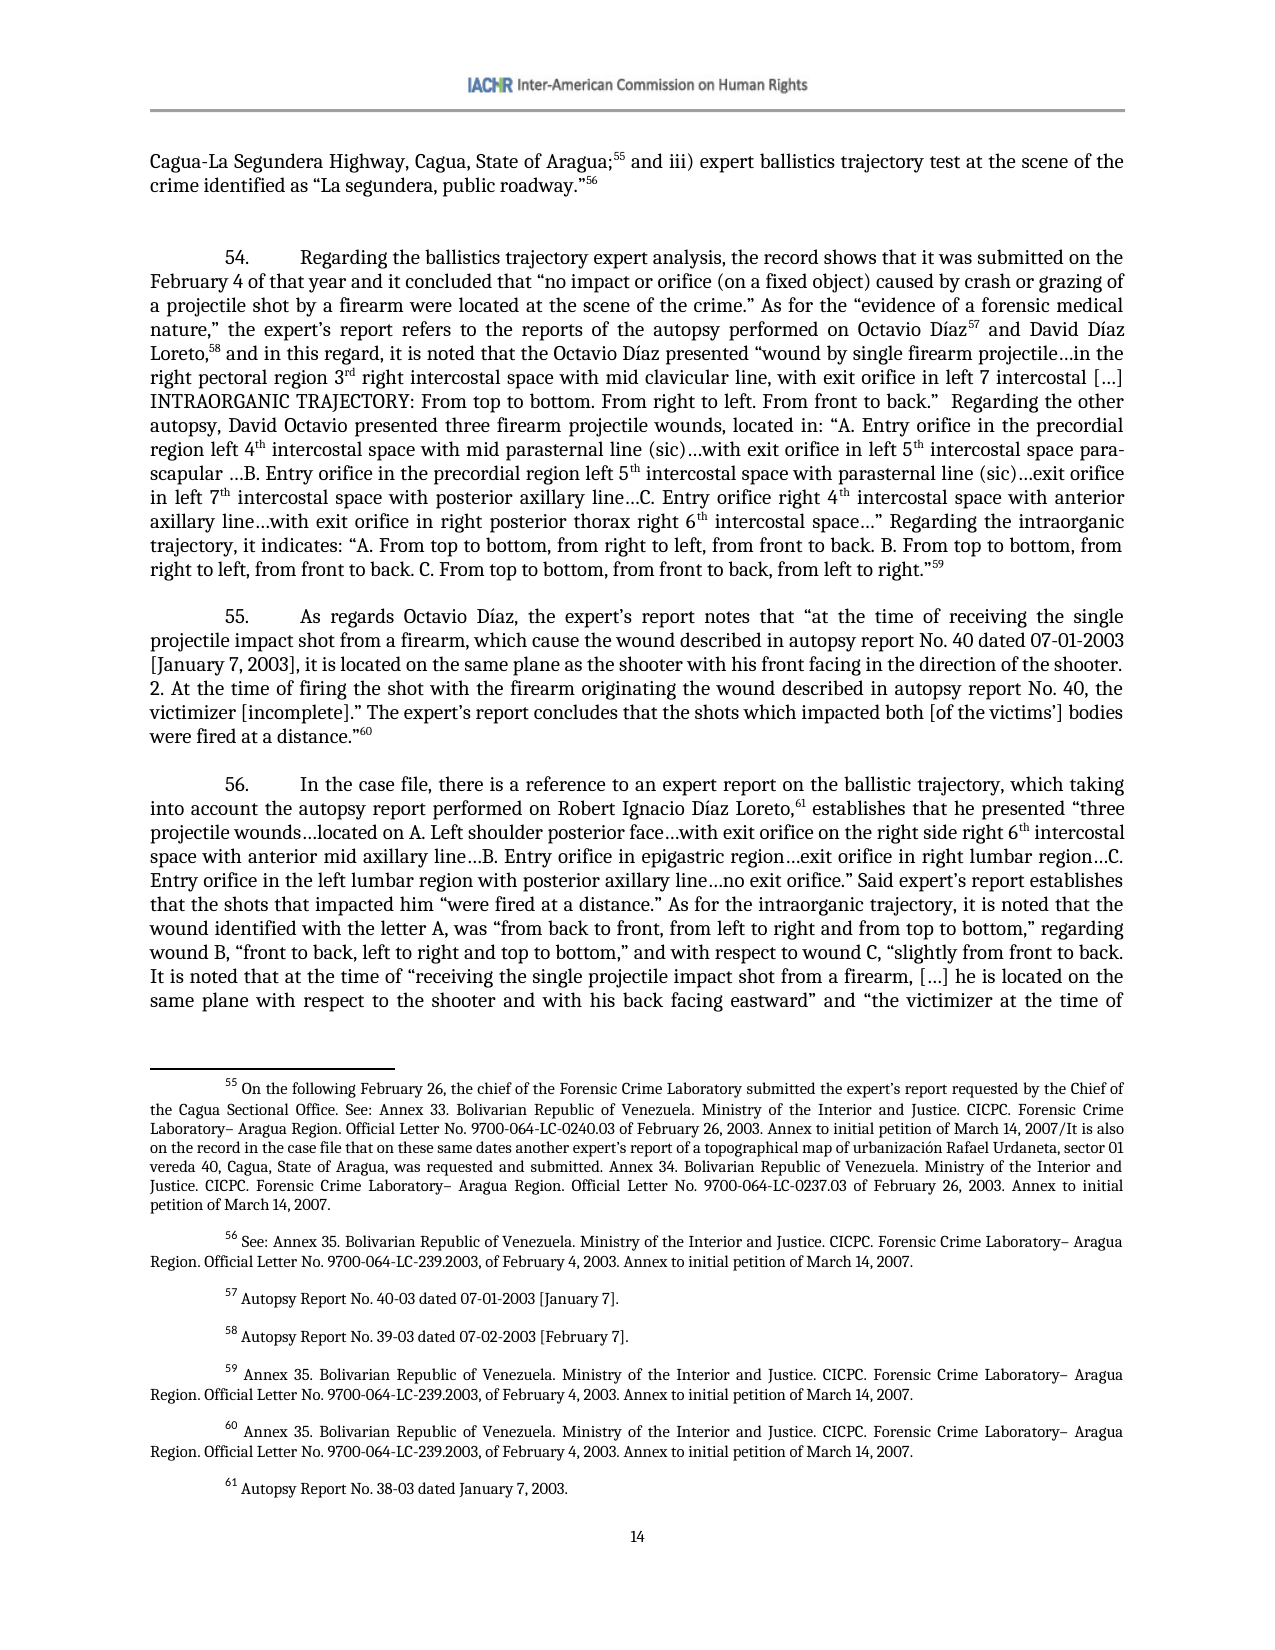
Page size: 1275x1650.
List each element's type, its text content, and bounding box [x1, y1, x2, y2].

list Regarding the ballistics trajectory expert analysis, the record shows that it was submitted on the February 4 of that year and it concluded that “no impact or orifice (on a fixed object) caused by crash or grazing of a projectile shot by a firearm were located at the scene of the crime.” As for the “evidence of a forensic medical nature,” the expert’s report refers to the reports of the autopsy performed on Octavio Díaz and David Díaz Loreto, and in this regard, it is noted that the Octavio Díaz presented “wound by single firearm projectile…in the right pectoral region 3rd right intercostal space with mid clavicular line, with exit orifice in left 7 intercostal […] INTRAORGANIC TRAJECTORY: From top to bottom. From right to left. From front to back.” Regarding the other autopsy, David Octavio presented three firearm projectile wounds, located in: “A. Entry orifice in the precordial region left 4th intercostal space with mid parasternal line (sic)…with exit orifice in left 5th intercostal space para-scapular …B. Entry orifice in the precordial region left 5th intercostal space with parasternal line (sic)…exit orifice in left 7th intercostal space with posterior axillary line…C. Entry orifice right 4th intercostal space with anterior axillary line…with exit orifice in right posterior thorax right 6th intercostal space…” Regarding the intraorganic trajectory, it indicates: “A. From top to bottom, from right to left, from front to back. B. From top to bottom, from right to left, from front to back. C. From top to bottom, from front to back, from left to right.” [150, 246, 1125, 581]
list On January 7, the following investigative steps were requested: i) expert inspection of legal recognition, recovery of serial number and ballistic comparison of three firearms, two bullets and thirteen percussed shotgun cartridge shells and a non percussed shotgun cartridge; ii) drawing of a survey diagram of the Cagua-La Segundera Highway, Cagua, State of Aragua; and iii) expert ballistics trajectory test at the scene of the crime identified as “La segundera, public roadway.” [150, 150, 1125, 198]
list In the case file, there is a reference to an expert report on the ballistic trajectory, which taking into account the autopsy report performed on Robert Ignacio Díaz Loreto, establishes that he presented “three projectile wounds…located on A. Left shoulder posterior face…with exit orifice on the right side right 6th intercostal space with anterior mid axillary line…B. Entry orifice in epigastric region…exit orifice in right lumbar region…C. Entry orifice in the left lumbar region with posterior axillary line…no exit orifice.” Said expert’s report establishes that the shots that impacted him “were fired at a distance.” As for the intraorganic trajectory, it is noted that the wound identified with the letter A, was “from back to front, from left to right and from top to bottom,” regarding wound B, “front to back, left to right and top to bottom,” and with respect to wound C, “slightly from front to back. It is noted that at the time of “receiving the single projectile impact shot from a firearm, […] he is located on the same plane with respect to the shooter and with his back facing eastward” and “the victimizer at the time of shooting the firearm […] is located diagonally (toward the left side of the victim) and with the barrel nozzle of the firearm aiming downward and in the direction of the target […].” [150, 773, 1125, 1012]
list As regards Octavio Díaz, the expert’s report notes that “at the time of receiving the single projectile impact shot from a firearm, which cause the wound described in autopsy report No. 40 dated 07-01-2003 [January 7, 2003], it is located on the same plane as the shooter with his front facing in the direction of the shooter. 2. At the time of firing the shot with the firearm originating the wound described in autopsy report No. 40, the victimizer [incomplete].” The expert’s report concludes that the shots which impacted both [of the victims’] bodies were fired at a distance.” [150, 605, 1125, 749]
picture [456, 75, 819, 95]
